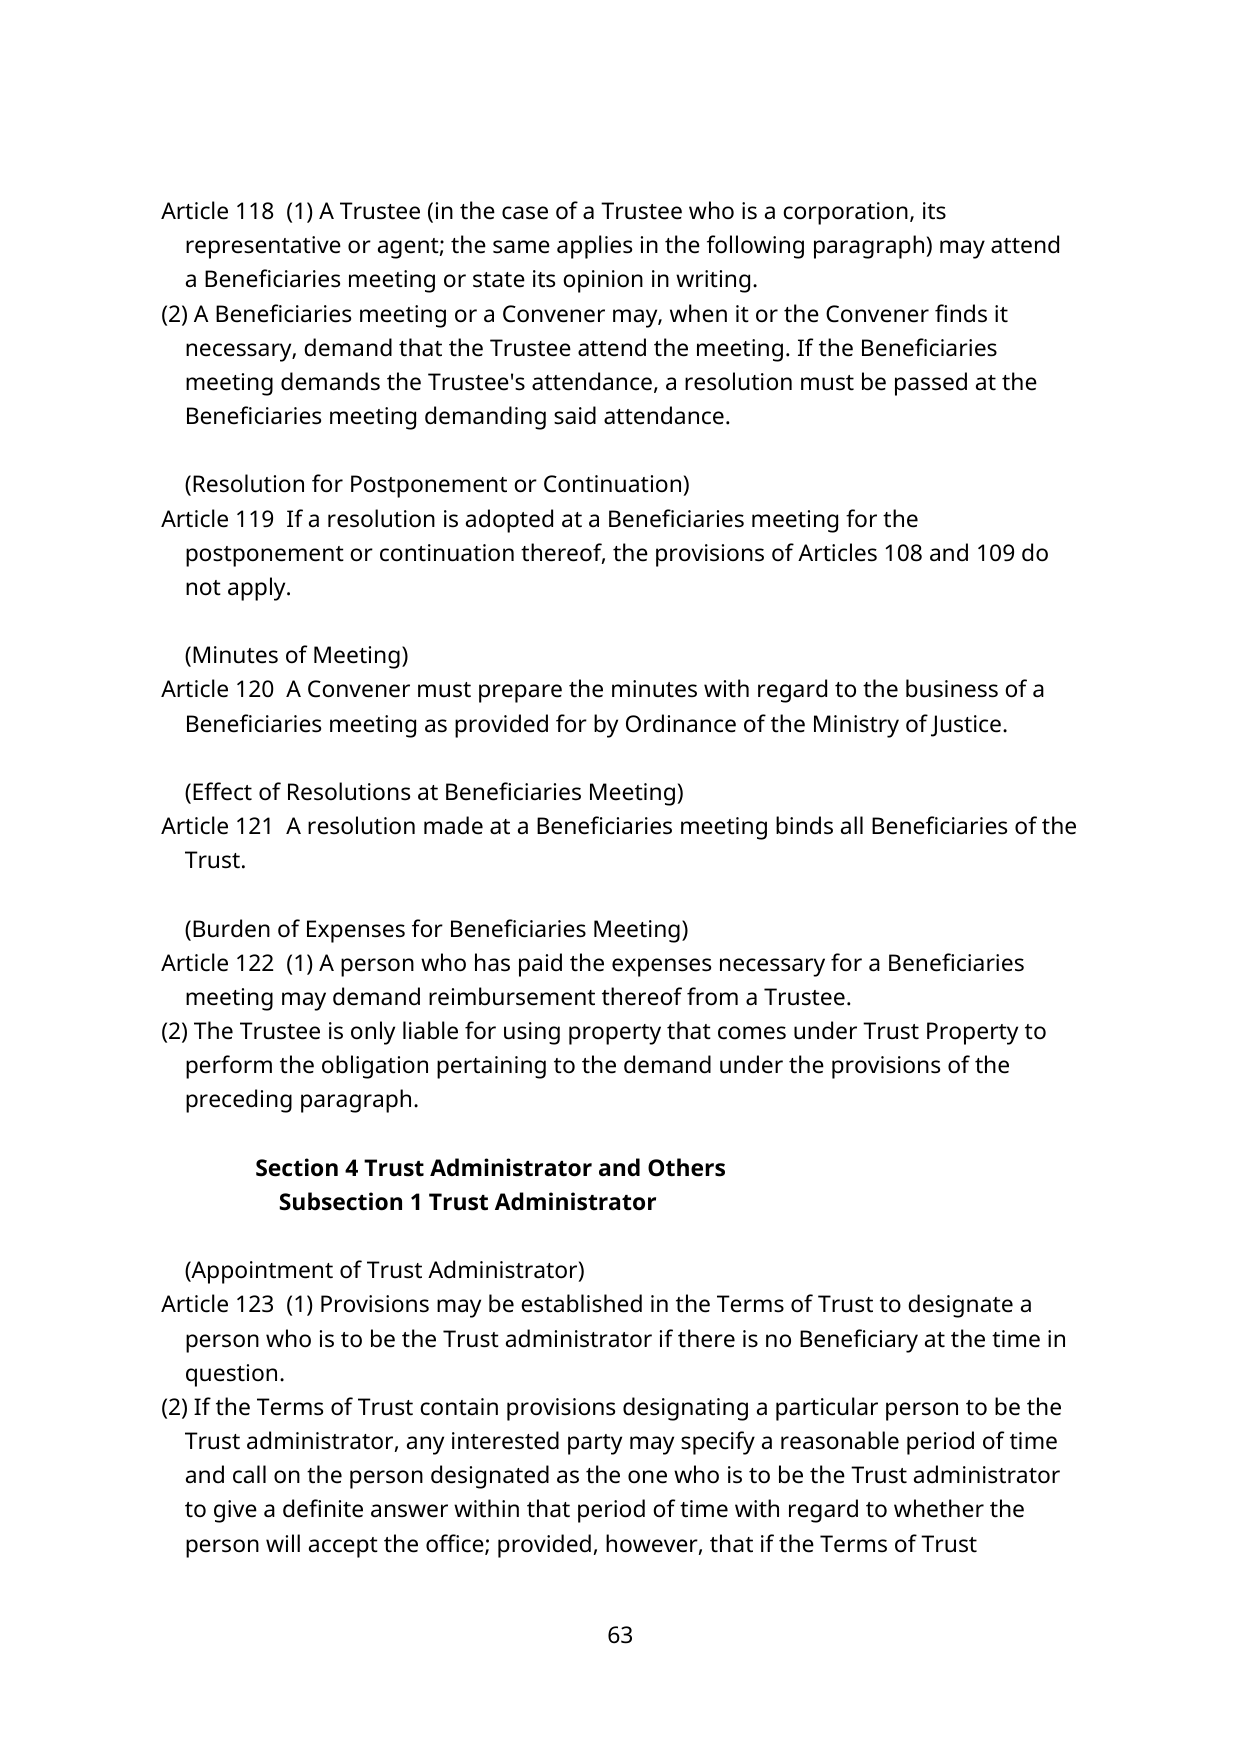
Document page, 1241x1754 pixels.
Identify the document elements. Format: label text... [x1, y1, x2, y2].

text Article 122 (1) A person who has paid the expenses necessary for a Beneficiaries meeting may demand reimbursement thereof from a Trustee. [161, 945, 1079, 1014]
text Subsection 1 Trust Administrator [276, 1184, 1079, 1219]
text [161, 1389, 1079, 1560]
text Article 121 A resolution made at a Beneficiaries meeting binds all Beneficiaries of the Trust. [161, 809, 1079, 877]
text (2) A Beneficiaries meeting or a Convener may, when it or the Convener finds it necessary, demand that the Trustee attend the meeting. If the Beneficiaries meeting demands the Trustee's attendance, a resolution must be passed at the Beneficiaries meeting demanding said attendance. [161, 296, 1079, 433]
text (Minutes of Meeting) [184, 638, 1079, 672]
text (Effect of Resolutions at Beneficiaries Meeting) [184, 774, 1079, 809]
text Section 4 Trust Administrator and Others [253, 1150, 1079, 1184]
text (Resolution for Postponement or Continuation) [184, 467, 1079, 501]
text (Burden of Expenses for Beneficiaries Meeting) [184, 911, 1079, 945]
text (2) The Trustee is only liable for using property that comes under Trust Property to perform the obligation pertaining to the demand under the provisions of the preceding paragraph. [161, 1014, 1079, 1116]
text Article 120 A Convener must prepare the minutes with regard to the business of a Beneficiaries meeting as provided for by Ordinance of the Ministry of Justice. [161, 672, 1079, 740]
text Article 118 (1) A Trustee (in the case of a Trustee who is a corporation, its representative or agent; the same applies in the following paragraph) may attend a Beneficiaries meeting or state its opinion in writing. [161, 194, 1079, 296]
text (Appointment of Trust Administrator) [184, 1253, 1079, 1287]
text Article 123 (1) Provisions may be established in the Terms of Trust to designate a person who is to be the Trust administrator if there is no Beneficiary at the time in question. [161, 1287, 1079, 1389]
text Article 119 If a resolution is adopted at a Beneficiaries meeting for the postponement or continuation thereof, the provisions of Articles 108 and 109 do not apply. [161, 501, 1079, 604]
